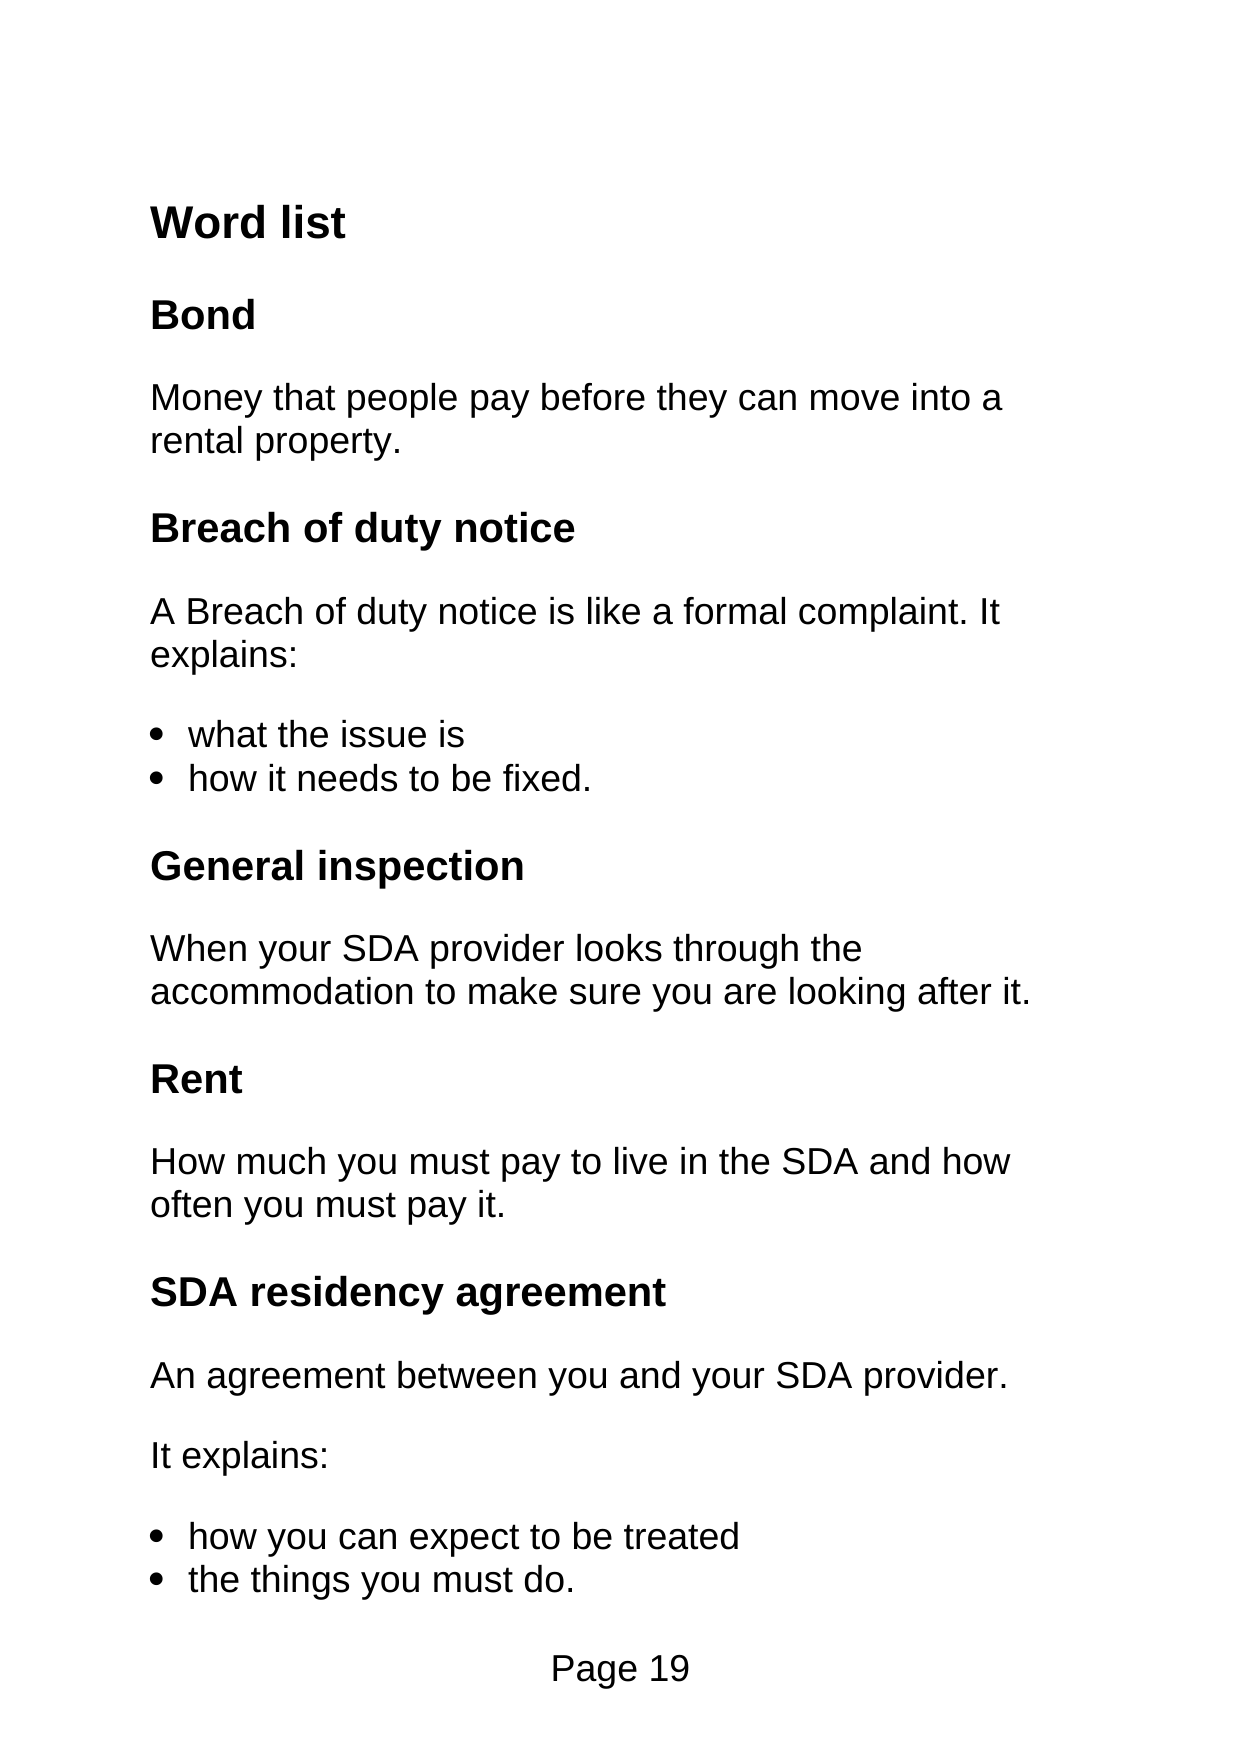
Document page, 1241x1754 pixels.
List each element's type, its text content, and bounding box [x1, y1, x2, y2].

list the things you must do. [150, 1557, 1090, 1601]
text A Breach of duty notice is like a formal complaint. It explains: [150, 589, 1090, 675]
subtitle General inspection [150, 841, 1090, 889]
text Money that people pay before they can move into a rental property. [150, 376, 1090, 462]
text An agreement between you and your SDA provider. [150, 1353, 1090, 1396]
text It explains: [150, 1433, 1090, 1477]
text When your SDA provider looks through the accommodation to make sure you are looking after it. [150, 926, 1090, 1012]
subtitle Breach of duty notice [150, 503, 1090, 551]
subtitle Bond [150, 290, 1090, 338]
list how it needs to be fixed. [150, 756, 1090, 799]
list how you can expect to be treated [150, 1514, 1090, 1557]
list what the issue is [150, 713, 1090, 756]
text How much you must pay to live in the SDA and how often you must pay it. [150, 1139, 1090, 1226]
subtitle Rent [150, 1054, 1090, 1102]
subtitle SDA residency agreement [150, 1267, 1090, 1315]
subtitle Word list [150, 196, 1090, 248]
